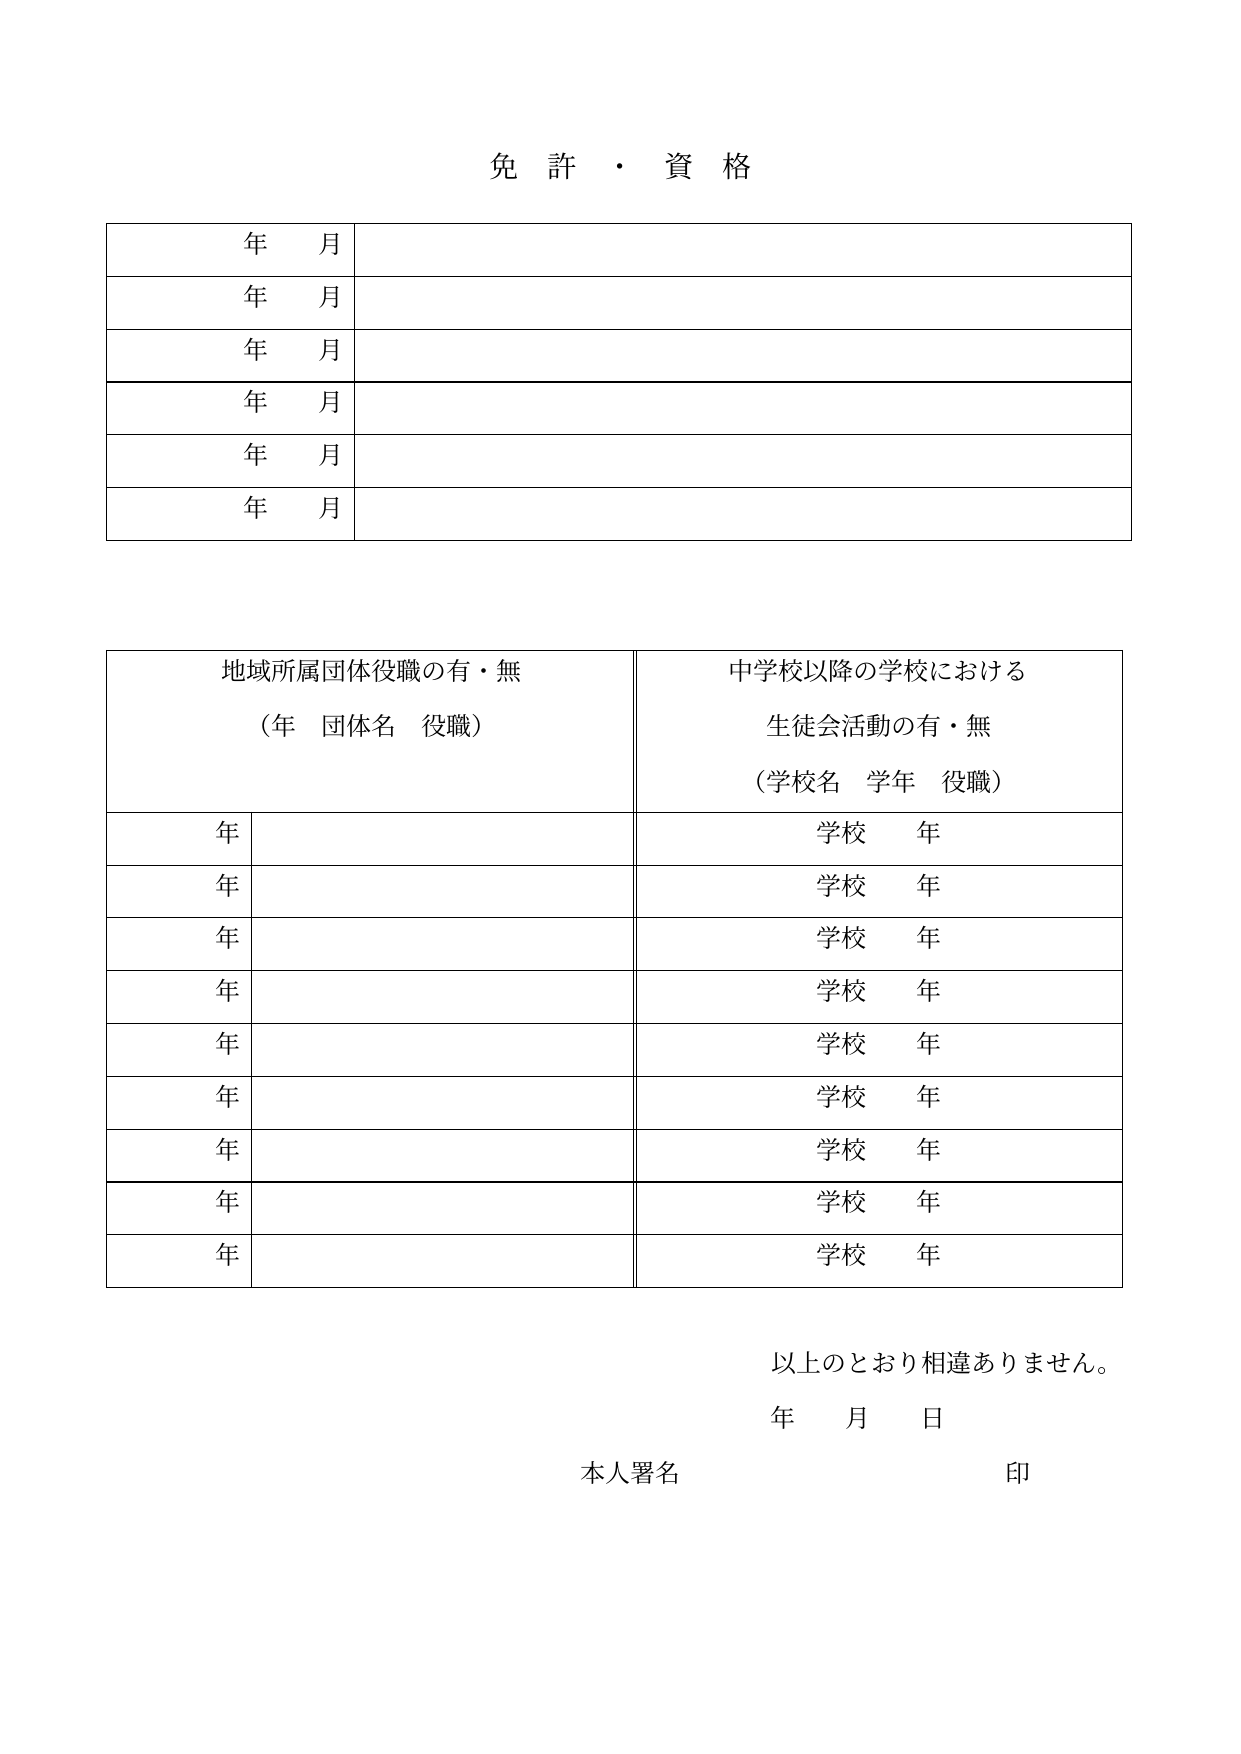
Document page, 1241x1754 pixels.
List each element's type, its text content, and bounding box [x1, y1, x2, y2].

table_cell [252, 971, 633, 1023]
table_cell 年 月 [107, 435, 354, 487]
table_cell 学校 年 [637, 866, 1122, 917]
table_cell 年 [107, 1183, 251, 1234]
table_cell [252, 1130, 633, 1181]
table_cell 学校 年 [637, 1183, 1122, 1234]
table_cell 年 月 [107, 383, 354, 434]
table_cell 年 月 [107, 277, 354, 328]
table_cell 年 [107, 1130, 251, 1181]
table_cell [252, 918, 633, 970]
table_cell [252, 1024, 633, 1076]
table_cell [252, 813, 633, 864]
text 年 月 日 [118, 1398, 1122, 1435]
table_cell [252, 1235, 633, 1287]
table_cell [355, 383, 1131, 434]
table_cell 学校 年 [637, 1024, 1122, 1076]
text 以上のとおり相違ありません。 [118, 1342, 1122, 1380]
table_cell 学校 年 [637, 1235, 1122, 1287]
table_cell 年 [107, 1235, 251, 1287]
table_cell 年 [107, 866, 251, 917]
table_cell 学校 年 [637, 1077, 1122, 1128]
table_cell 年 [107, 813, 251, 864]
table_header [355, 224, 1131, 276]
table_cell [355, 277, 1131, 328]
text 本人署名 印 [118, 1453, 1122, 1491]
table_cell 年 [107, 1024, 251, 1076]
table_cell 学校 年 [637, 1130, 1122, 1181]
table_cell [252, 1183, 633, 1234]
table_cell 学校 年 [637, 971, 1122, 1023]
table_cell [355, 435, 1131, 487]
table_cell 年 月 [107, 330, 354, 381]
table_cell [252, 1077, 633, 1128]
table_cell 学校 年 [637, 813, 1122, 864]
table_header 中学校以降の学校における 生徒会活動の有・無 （学校名 学年 役職） [637, 651, 1122, 812]
table_cell 年 [107, 971, 251, 1023]
text 免 許 ・ 資 格 [118, 127, 1122, 202]
table_header 年 月 [107, 224, 354, 276]
table_cell [355, 488, 1131, 540]
table_cell 年 [107, 918, 251, 970]
table_header 地域所属団体役職の有・無 （年 団体名 役職） [107, 651, 633, 812]
table_cell 年 月 [107, 488, 354, 540]
table_cell [252, 866, 633, 917]
table_cell [355, 330, 1131, 381]
table_cell 年 [107, 1077, 251, 1128]
table_cell 学校 年 [637, 918, 1122, 970]
